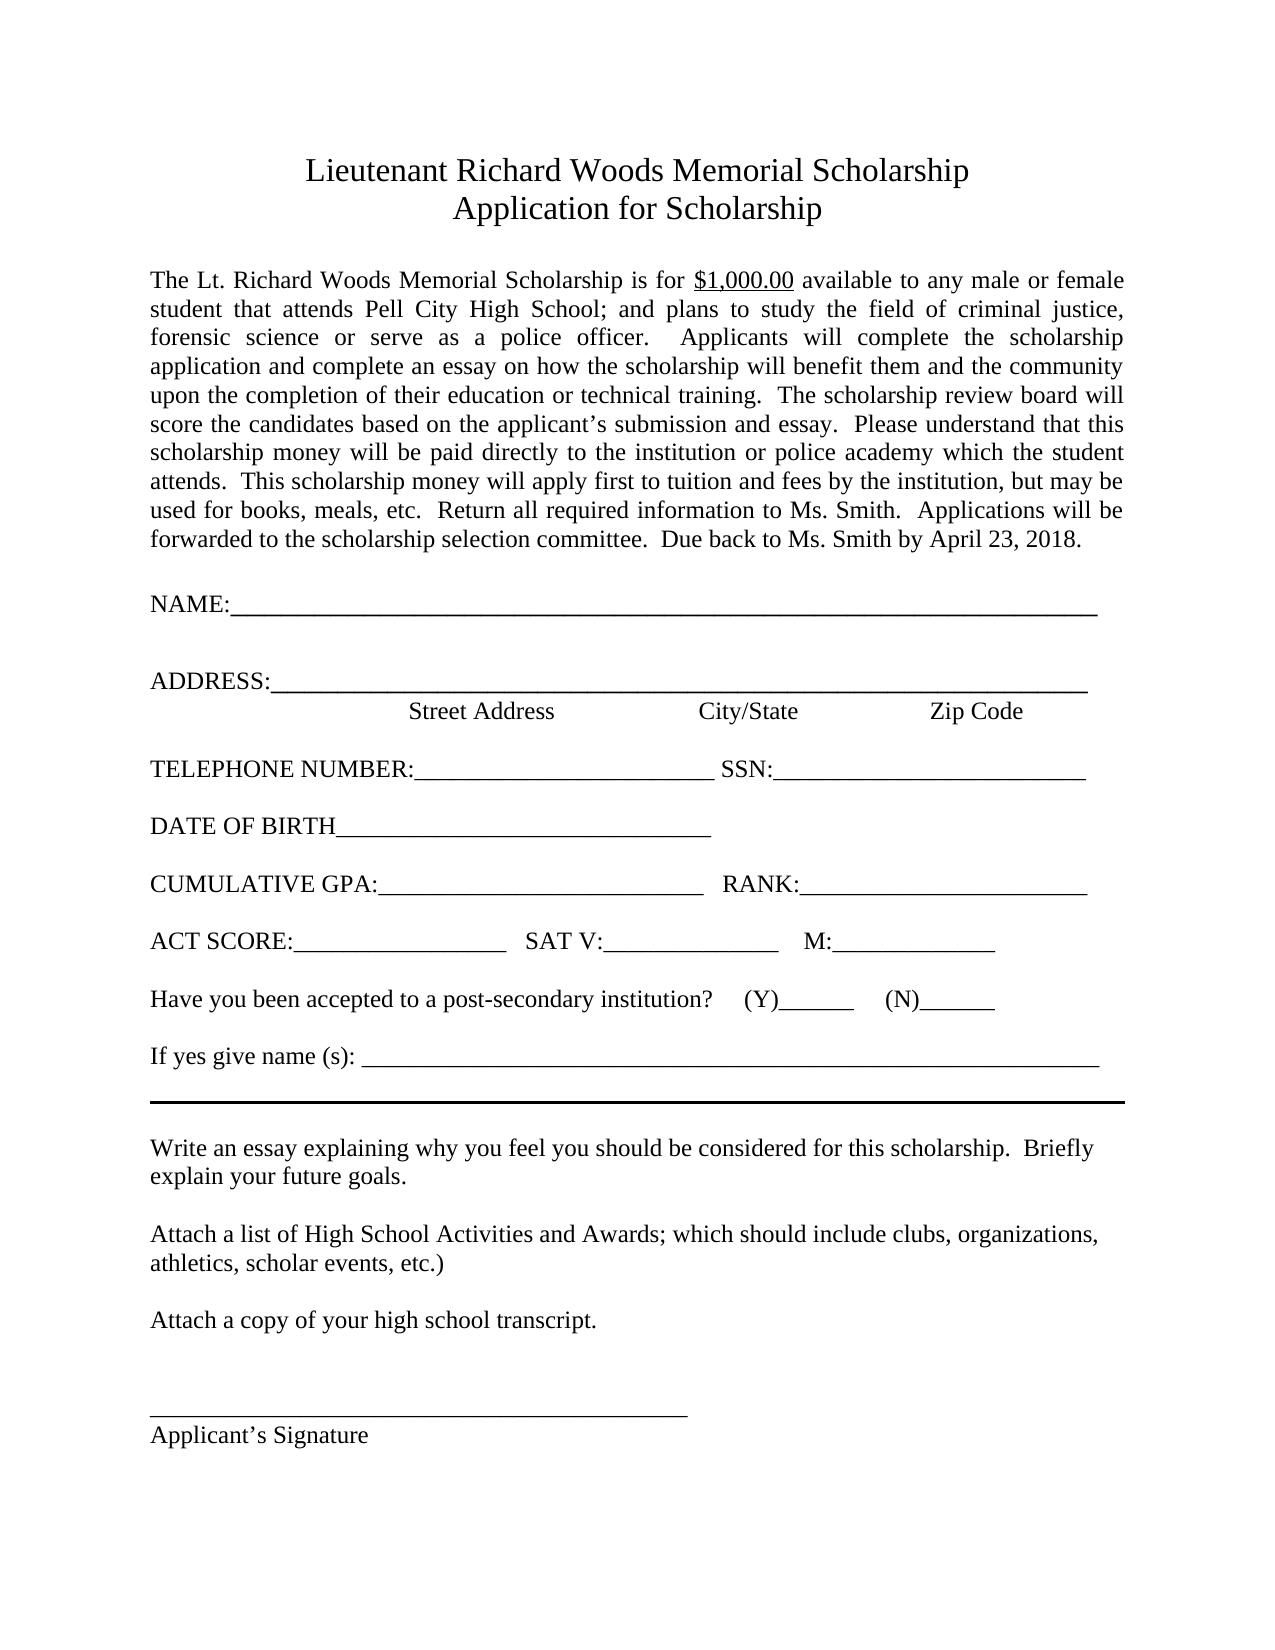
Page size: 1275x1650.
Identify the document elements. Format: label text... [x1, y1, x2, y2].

text ___________________________________________ [150, 1391, 1125, 1420]
text Attach a list of High School Activities and Awards; which should include clubs, organizations, athletics, scholar events, etc.) [150, 1219, 1125, 1276]
text The Lt. Richard Woods Memorial Scholarship is for $1,000.00 available to any male or female student that attends Pell City High School; and plans to study the field of criminal justice, forensic science or serve as a police officer. Applicants will complete the scholarship application and complete an essay on how the scholarship will benefit them and the community upon the completion of their education or technical training. The scholarship review board will score the candidates based on the applicant’s submission and essay. Please understand that this scholarship money will be paid directly to the institution or police academy which the student attends. This scholarship money will apply first to tuition and fees by the institution, but may be used for books, meals, etc. Return all required information to Ms. Smith. Applications will be forwarded to the scholarship selection committee. Due back to Ms. Smith by April 23, 2018. [150, 265, 1125, 552]
text TELEPHONE NUMBER:________________________ SSN:_________________________ [150, 754, 1125, 782]
text Applicant’s Signature [150, 1420, 1125, 1449]
text Have you been accepted to a post-secondary institution? (Y)______ (N)______ [150, 984, 1125, 1012]
text ACT SCORE:_________________ SAT V:______________ M:_____________ [150, 926, 1125, 955]
text Attach a copy of your high school transcript. [150, 1305, 1125, 1334]
text DATE OF BIRTH______________________________ [150, 811, 1125, 840]
text Lieutenant Richard Woods Memorial Scholarship [150, 150, 1125, 188]
text ADDRESS:_________________________________________________ [150, 658, 1125, 696]
text Application for Scholarship [150, 188, 1125, 227]
text If yes give name (s): ___________________________________________________________ [150, 1041, 1125, 1070]
text Write an essay explaining why you feel you should be considered for this scholarship. Briefly explain your future goals. [150, 1133, 1125, 1190]
text Street Address City/State Zip Code [150, 696, 1125, 725]
text CUMULATIVE GPA:__________________________ RANK:_______________________ [150, 869, 1125, 897]
text NAME:____________________________________________________ [150, 581, 1125, 619]
